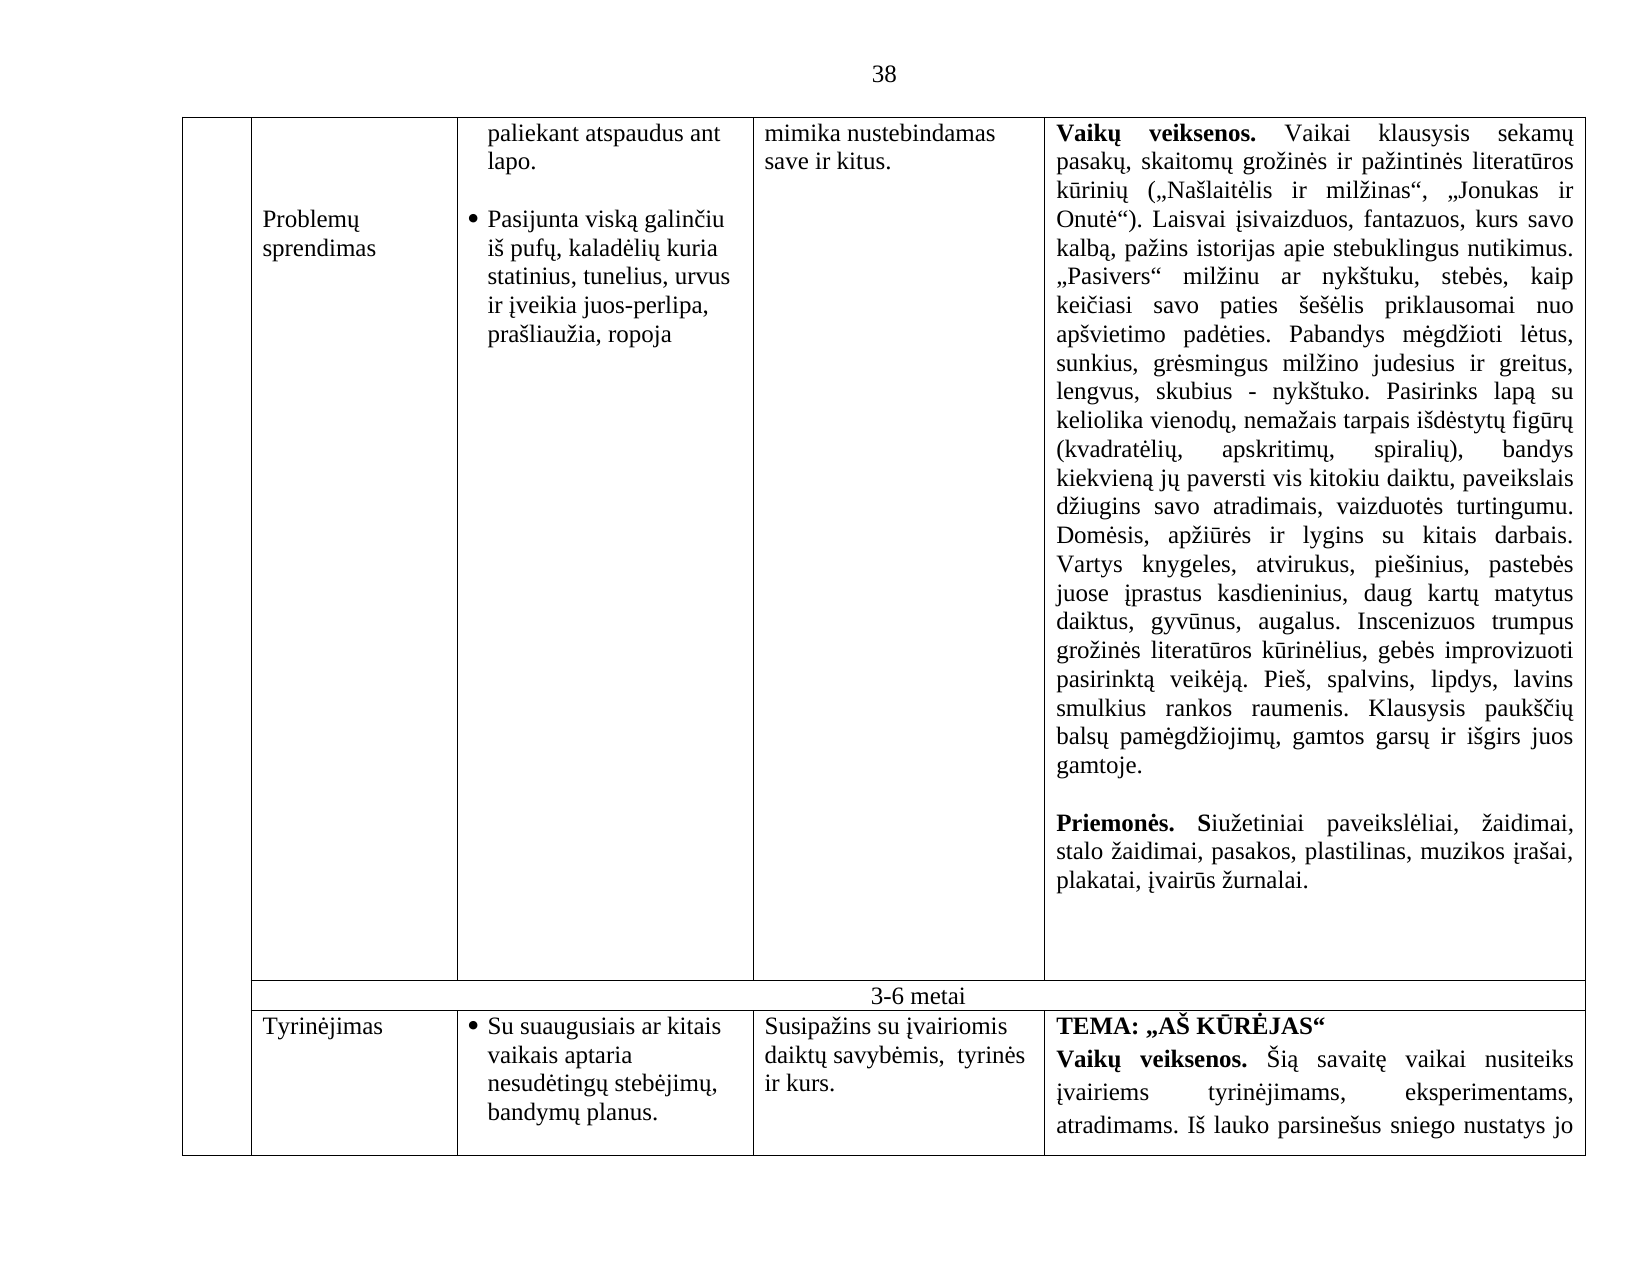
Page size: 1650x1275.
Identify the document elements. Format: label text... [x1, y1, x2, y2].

table_cell 3-6 metai [252, 981, 1585, 1010]
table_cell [252, 1011, 457, 1155]
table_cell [458, 1011, 753, 1155]
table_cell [458, 118, 753, 980]
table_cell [252, 118, 457, 980]
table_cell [754, 118, 1044, 980]
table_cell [1045, 1011, 1585, 1155]
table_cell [754, 1011, 1044, 1155]
